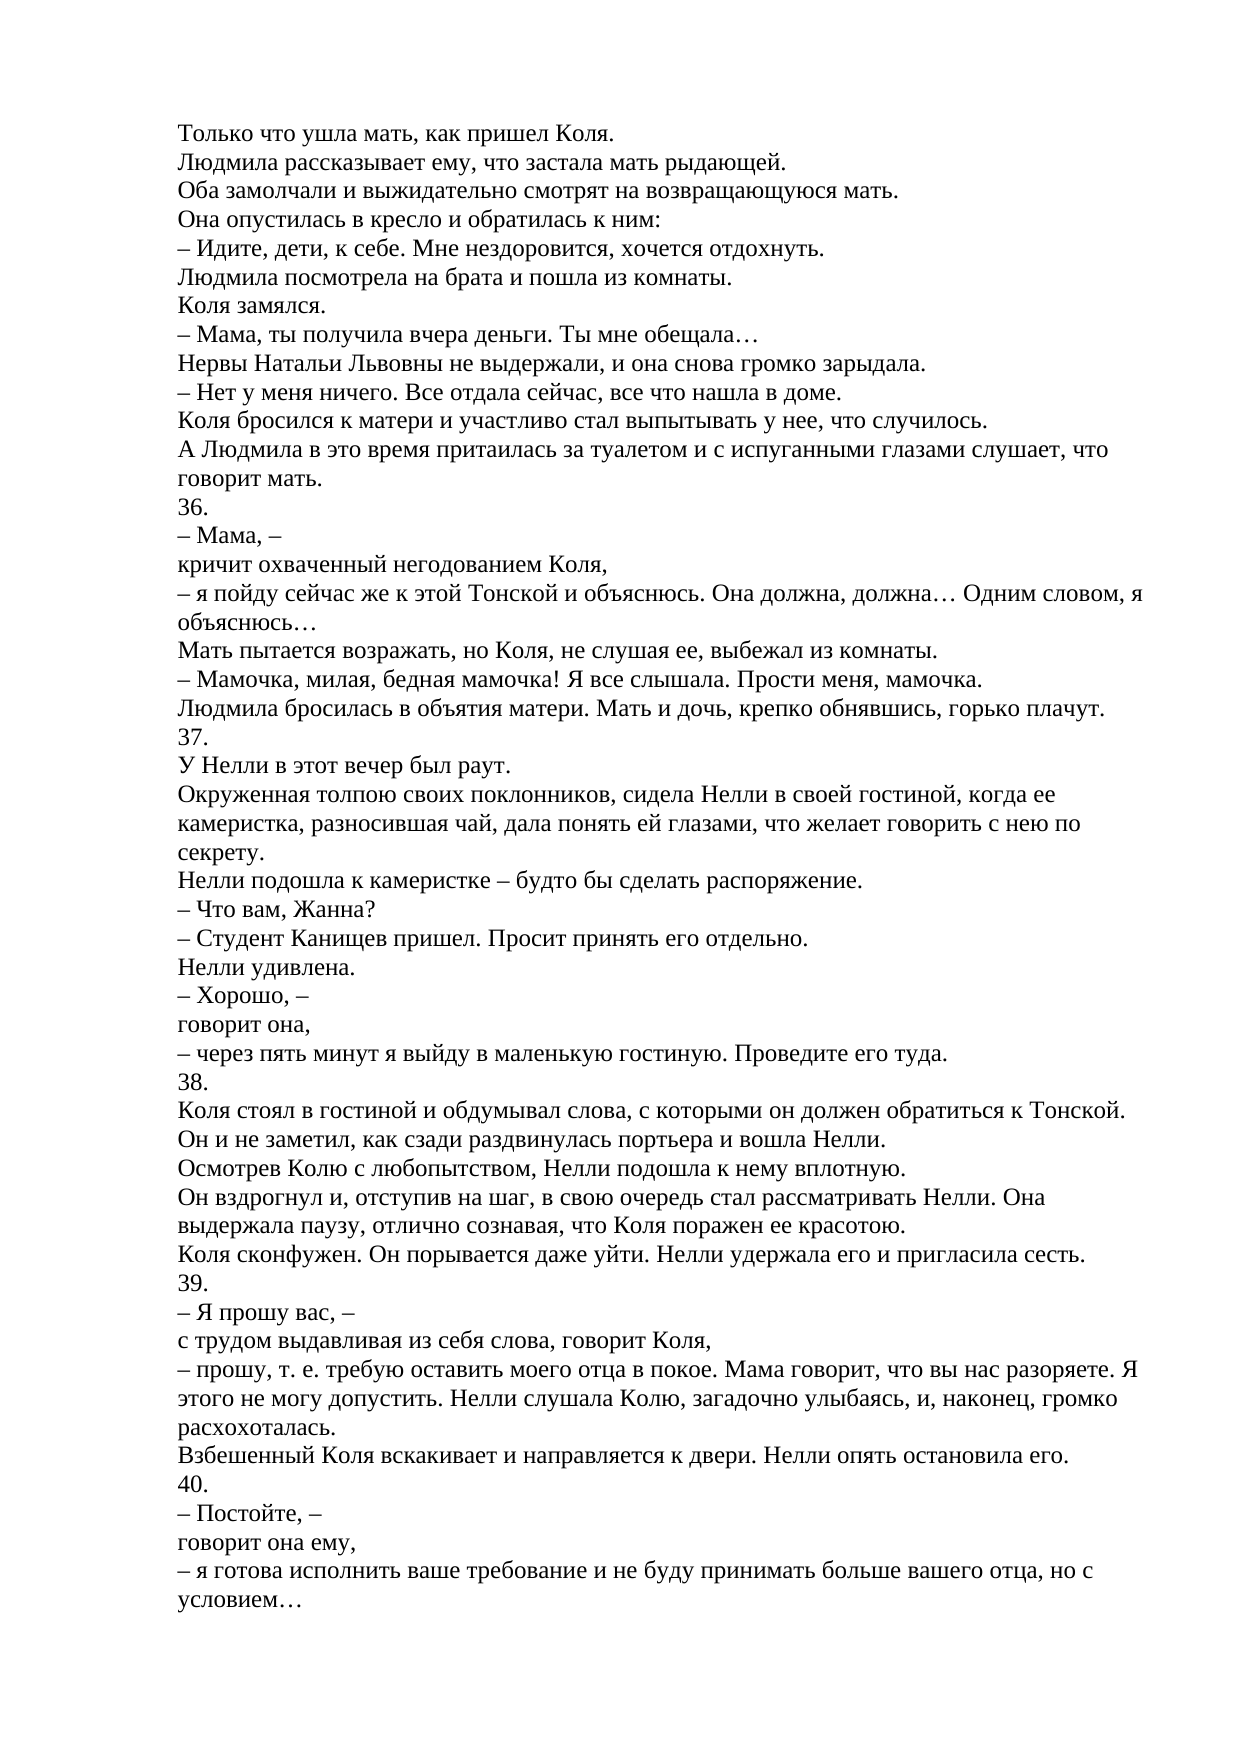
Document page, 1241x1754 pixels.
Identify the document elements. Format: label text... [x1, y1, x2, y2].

text Он вздрогнул и, отступив на шаг, в свою очередь стал рассматривать Нелли. Она выдержала паузу, отлично сознавая, что Коля поражен ее красотою. [177, 1182, 1152, 1239]
text Коля замялся. [177, 291, 1152, 319]
text Людмила посмотрела на брата и пошла из комнаты. [177, 262, 1152, 291]
text – Что вам, Жанна? [177, 894, 1152, 923]
text 38. [177, 1067, 1152, 1096]
text – Мама, ты получила вчера деньги. Ты мне обещала… [177, 319, 1152, 348]
text А Людмила в это время притаилась за туалетом и с испуганными глазами слушает, что говорит мать. [177, 434, 1152, 492]
text Коля бросился к матери и участливо стал выпытывать у нее, что случилось. [177, 406, 1152, 434]
text Людмила рассказывает ему, что застала мать рыдающей. [177, 147, 1152, 176]
text Окруженная толпою своих поклонников, сидела Нелли в своей гостиной, когда ее камеристка, разносившая чай, дала понять ей глазами, что желает говорить с нею по секрету. [177, 779, 1152, 866]
text говорит она ему, [177, 1527, 1152, 1556]
text Нелли удивлена. [177, 952, 1152, 981]
text кричит охваченный негодованием Коля, [177, 549, 1152, 578]
text с трудом выдавливая из себя слова, говорит Коля, [177, 1326, 1152, 1354]
text – прошу, т. е. требую оставить моего отца в покое. Мама говорит, что вы нас разоряете. Я этого не могу допустить. Нелли слушала Колю, загадочно улыбаясь, и, наконец, громко расхохоталась. [177, 1354, 1152, 1441]
text – через пять минут я выйду в маленькую гостиную. Проведите его туда. [177, 1038, 1152, 1067]
text – Хорошо, – [177, 981, 1152, 1009]
text – Мамочка, милая, бедная мамочка! Я все слышала. Прости меня, мамочка. [177, 664, 1152, 693]
text Она опустилась в кресло и обратилась к ним: [177, 204, 1152, 233]
text – я готова исполнить ваше требование и не буду принимать больше вашего отца, но с условием… [177, 1556, 1152, 1613]
text Нелли подошла к камеристке – будто бы сделать распоряжение. [177, 866, 1152, 894]
text Только что ушла мать, как пришел Коля. [177, 118, 1152, 147]
text 39. [177, 1268, 1152, 1297]
text говорит она, [177, 1009, 1152, 1038]
text 36. [177, 492, 1152, 521]
text Нервы Натальи Львовны не выдержали, и она снова громко зарыдала. [177, 348, 1152, 377]
text Оба замолчали и выжидательно смотрят на возвращающуюся мать. [177, 176, 1152, 204]
text Людмила бросилась в объятия матери. Мать и дочь, крепко обнявшись, горько плачут. [177, 693, 1152, 722]
text Коля сконфужен. Он порывается даже уйти. Нелли удержала его и пригласила сесть. [177, 1239, 1152, 1268]
text Осмотрев Колю с любопытством, Нелли подошла к нему вплотную. [177, 1153, 1152, 1182]
text Взбешенный Коля вскакивает и направляется к двери. Нелли опять остановила его. [177, 1441, 1152, 1469]
text – Постойте, – [177, 1498, 1152, 1527]
text Коля стоял в гостиной и обдумывал слова, с которыми он должен обратиться к Тонской. Он и не заметил, как сзади раздвинулась портьера и вошла Нелли. [177, 1096, 1152, 1153]
text – Нет у меня ничего. Все отдала сейчас, все что нашла в доме. [177, 377, 1152, 406]
text – Идите, дети, к себе. Мне нездоровится, хочется отдохнуть. [177, 233, 1152, 262]
text У Нелли в этот вечер был раут. [177, 751, 1152, 779]
text 37. [177, 722, 1152, 751]
text 40. [177, 1469, 1152, 1498]
text – Мама, – [177, 521, 1152, 549]
text Мать пытается возражать, но Коля, не слушая ее, выбежал из комнаты. [177, 636, 1152, 664]
text – Студент Канищев пришел. Просит принять его отдельно. [177, 923, 1152, 952]
text – я пойду сейчас же к этой Тонской и объяснюсь. Она должна, должна… Одним словом, я объяснюсь… [177, 578, 1152, 636]
text – Я прошу вас, – [177, 1297, 1152, 1326]
